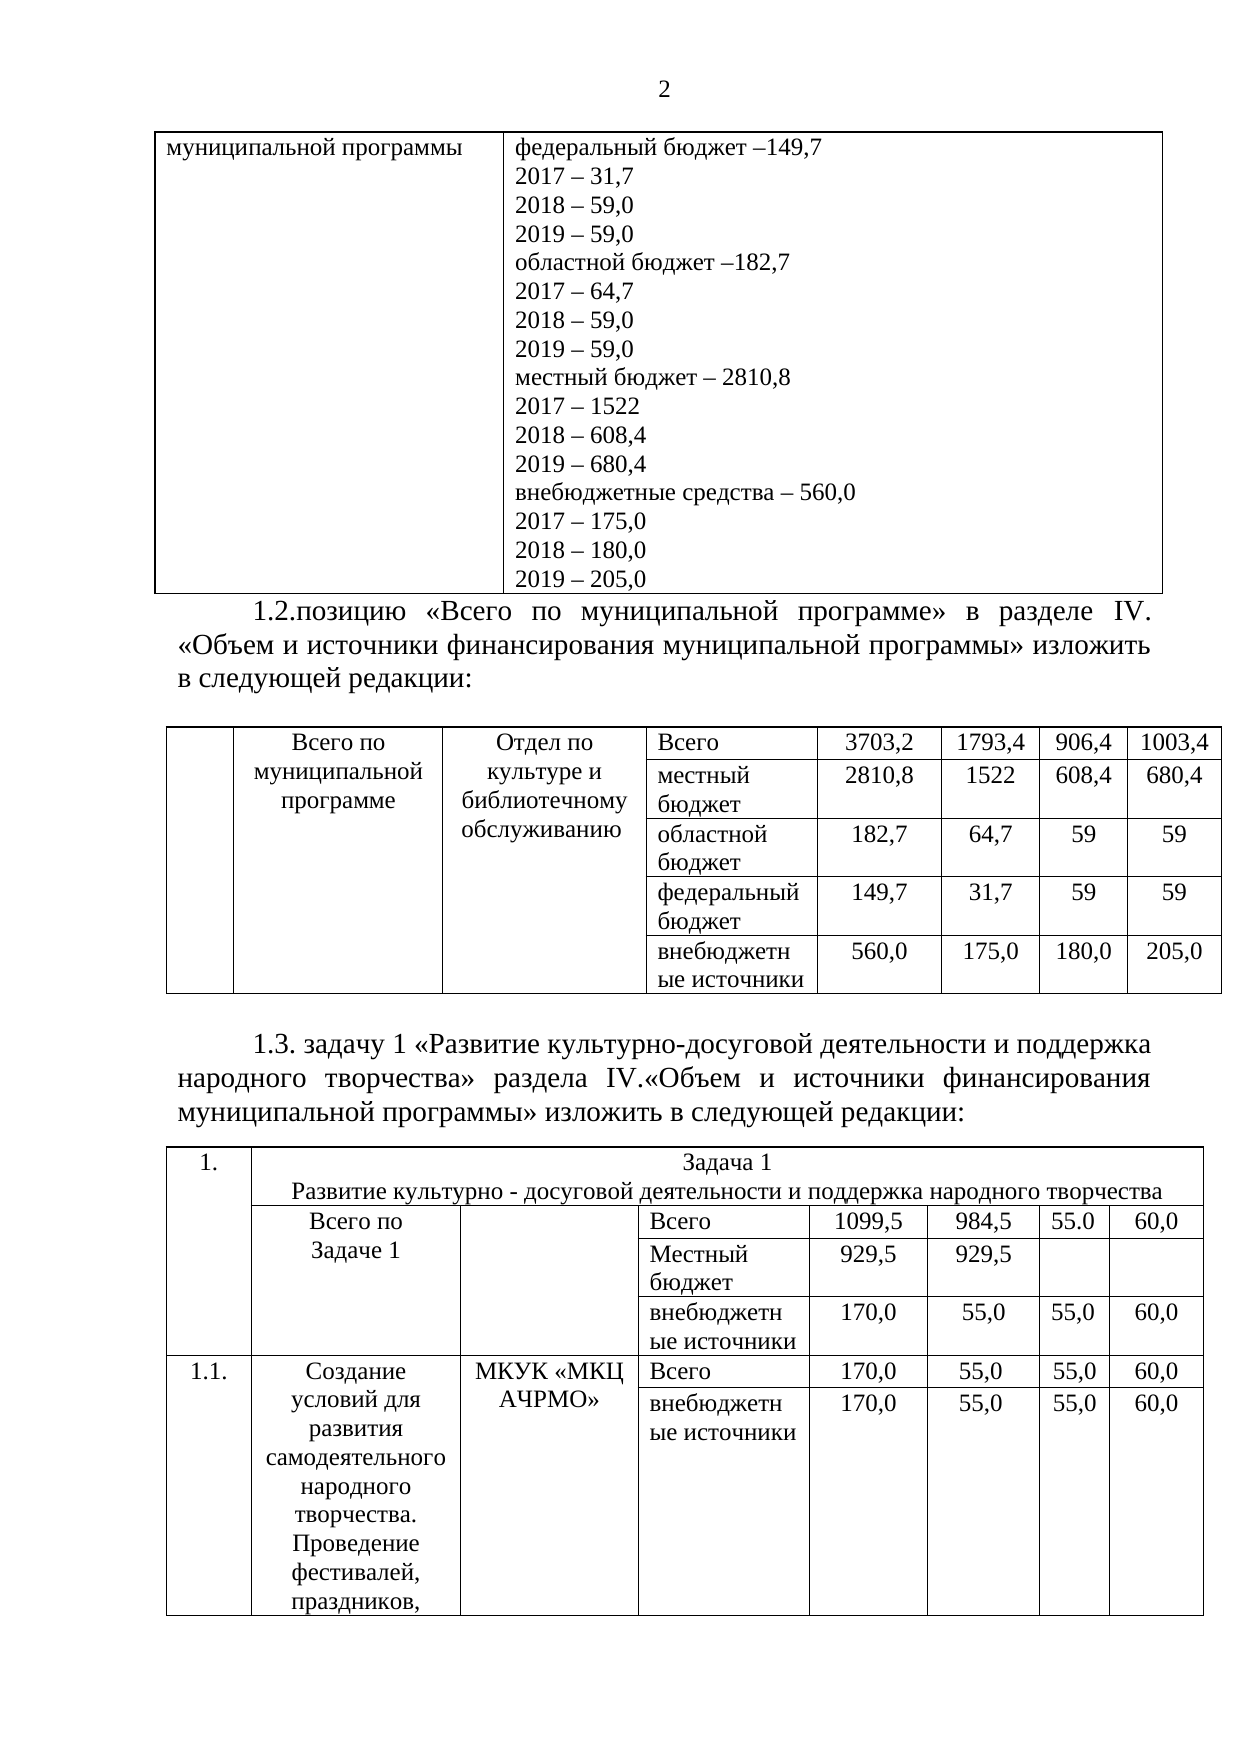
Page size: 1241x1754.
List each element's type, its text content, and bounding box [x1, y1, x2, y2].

table_cell [1110, 1239, 1203, 1296]
table_header 906,4 [1040, 728, 1127, 759]
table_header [156, 133, 503, 592]
table_cell 1099,5 [810, 1206, 927, 1238]
table_cell 984,5 [928, 1206, 1039, 1238]
table_header 3703,2 [818, 728, 941, 759]
table_header 1793,4 [942, 728, 1039, 759]
table_cell 55,0 [928, 1356, 1039, 1387]
text 1.2.позицию «Всего по муниципальной программе» в разделе IV. «Объем и источники финансирования муниципальной программы» изложить в следующей редакции: [177, 594, 1152, 694]
table_cell [1040, 1239, 1109, 1296]
table_cell МКУК «МКЦ АЧРМО» [461, 1356, 638, 1614]
table_cell 60,0 [1110, 1356, 1203, 1387]
table_cell 1522 [942, 760, 1039, 818]
table_header Всего [647, 728, 817, 759]
table_cell 59 [1040, 877, 1127, 935]
table_cell 60,0 [1110, 1388, 1203, 1614]
table_cell 55,0 [928, 1388, 1039, 1614]
table_cell 55,0 [1040, 1297, 1109, 1355]
table_cell 2810,8 [818, 760, 941, 818]
table_cell 929,5 [810, 1239, 927, 1296]
table_cell 175,0 [942, 936, 1039, 993]
table_header Всего по муниципальной программе [234, 728, 442, 993]
table_cell местный бюджет [647, 760, 817, 818]
table_cell 180,0 [1040, 936, 1127, 993]
table_cell 929,5 [928, 1239, 1039, 1296]
table_cell 64,7 [942, 819, 1039, 876]
table_cell Местный бюджет [639, 1239, 809, 1296]
table_cell 31,7 [942, 877, 1039, 935]
table_cell 170,0 [810, 1388, 927, 1614]
table_header [167, 728, 233, 993]
table_cell 60,0 [1110, 1297, 1203, 1355]
table_cell 55.0 [1040, 1206, 1109, 1238]
table_cell 170,0 [810, 1297, 927, 1355]
table_cell 560,0 [818, 936, 941, 993]
table_cell 55,0 [928, 1297, 1039, 1355]
table_cell 55,0 [1040, 1388, 1109, 1614]
table_cell Всего по Задаче 1 [252, 1206, 460, 1355]
table_cell 608,4 [1040, 760, 1127, 818]
table_cell внебюджетные источники [639, 1297, 809, 1355]
table_cell 59 [1040, 819, 1127, 876]
table_cell 680,4 [1128, 760, 1221, 818]
table_cell 182,7 [818, 819, 941, 876]
table_cell 1.1. [167, 1356, 251, 1614]
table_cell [639, 1388, 809, 1614]
table_cell [461, 1206, 638, 1355]
table_cell 59 [1128, 819, 1221, 876]
table_cell Создание условий для развития самодеятельного народного творчества. Проведение фестивалей, праздников, смотров, конкурсов. [252, 1356, 460, 1614]
table_header 1003,4 [1128, 728, 1221, 759]
table_cell Всего [639, 1206, 809, 1238]
table_cell 149,7 [818, 877, 941, 935]
table_header Задача 1 Развитие культурно - досуговой деятельности и поддержка народного творчества [252, 1148, 1203, 1205]
table_header Отдел по культуре и библиотечному обслуживанию [443, 728, 646, 993]
table_cell 59 [1128, 877, 1221, 935]
table_cell областной бюджет [647, 819, 817, 876]
table_cell 170,0 [810, 1356, 927, 1387]
table_header 1. [167, 1148, 251, 1355]
table_cell 55,0 [1040, 1356, 1109, 1387]
table_cell внебюджетные источники [647, 936, 817, 993]
table_cell 205,0 [1128, 936, 1221, 993]
text 1.3. задачу 1 «Развитие культурно-досуговой деятельности и поддержка народного творчества» раздела IV.«Объем и источники финансирования муниципальной программы» изложить в следующей редакции: [177, 1027, 1152, 1127]
table_cell федеральный бюджет [647, 877, 817, 935]
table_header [504, 133, 1162, 592]
table_cell 60,0 [1110, 1206, 1203, 1238]
table_cell Всего [639, 1356, 809, 1387]
